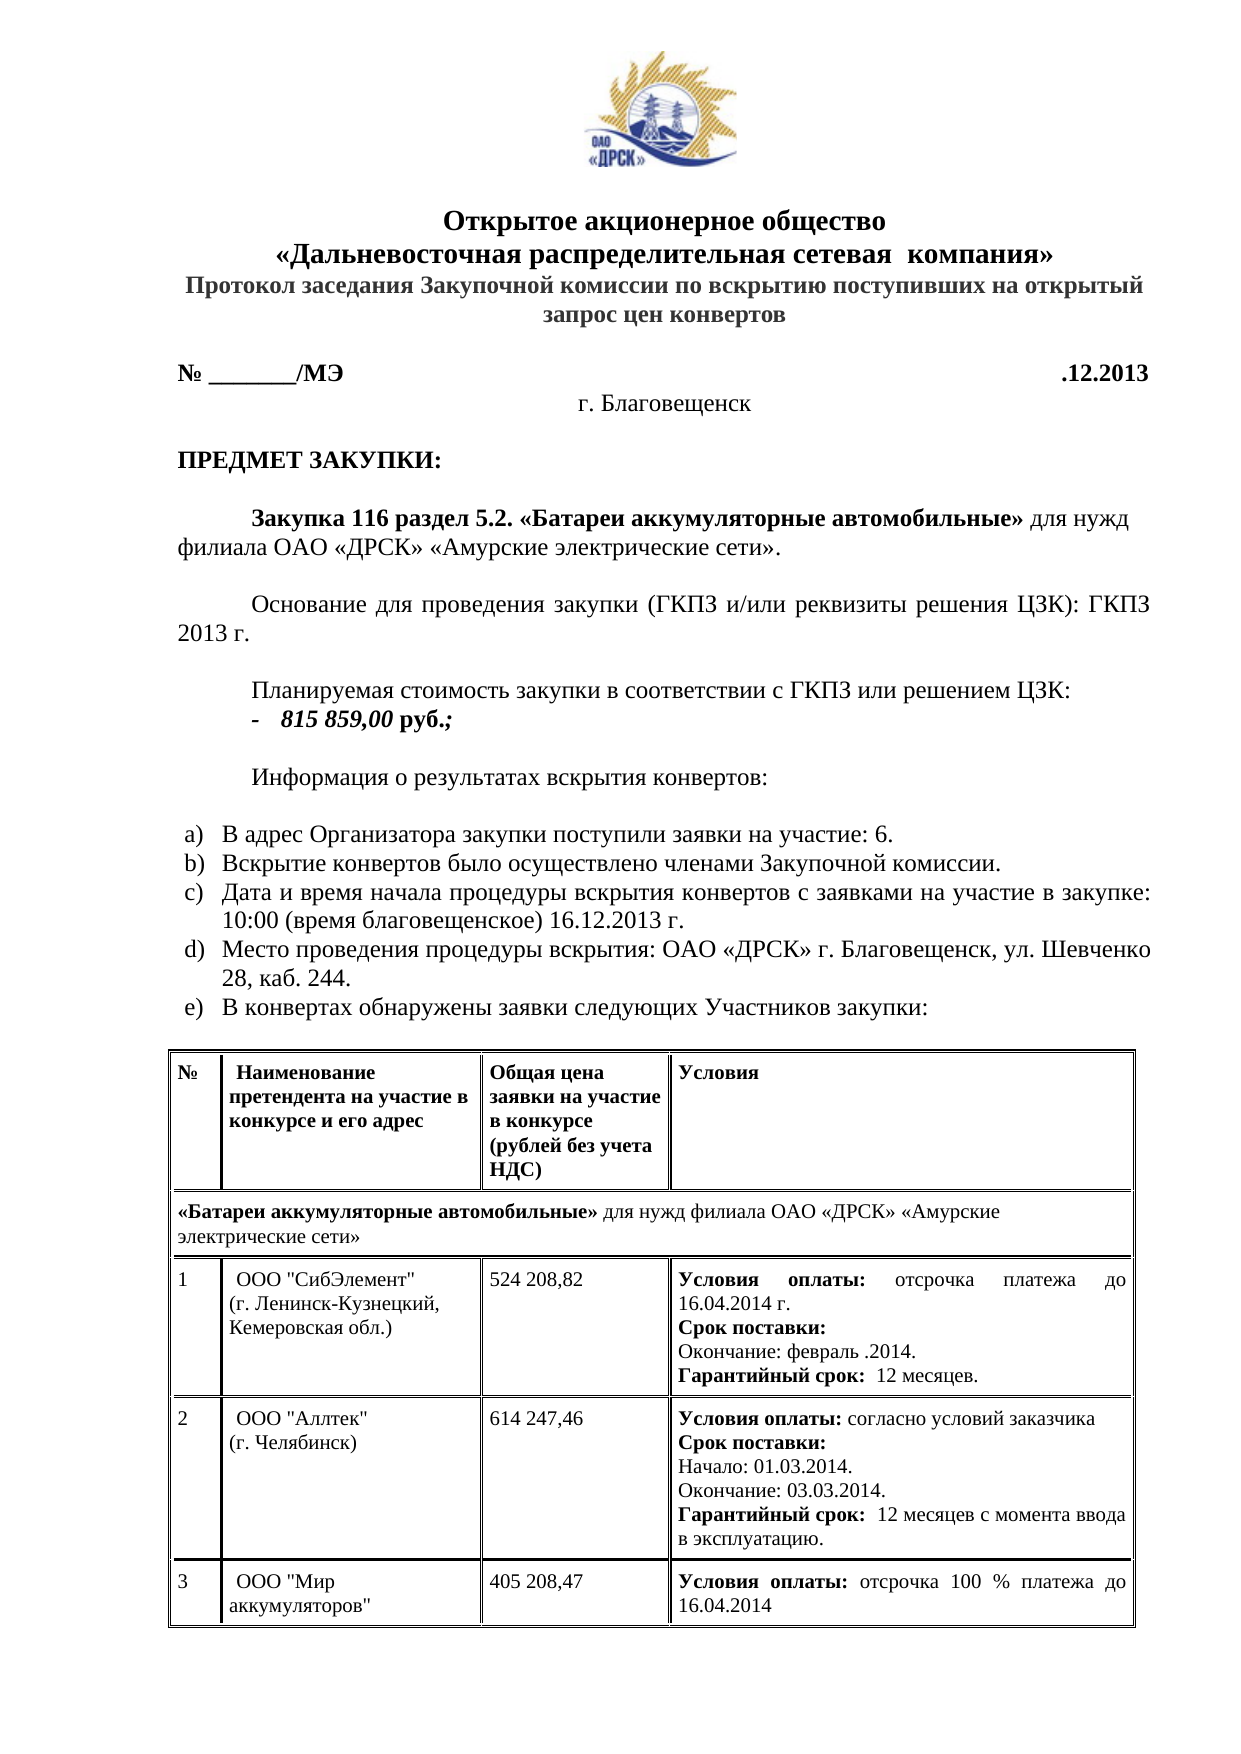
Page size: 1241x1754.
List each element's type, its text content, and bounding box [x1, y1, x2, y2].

text г. Благовещенск [177, 388, 1152, 417]
table_header Наименование претендента на участие в конкурсе и его адрес [221, 1053, 481, 1188]
table_cell 2 [171, 1395, 220, 1558]
text Протокол заседания Закупочной комиссии по вскрытию поступивших на открытый запрос цен конвертов [177, 270, 1152, 327]
table_cell 524 208,82 [483, 1259, 668, 1394]
text Закупка 116 раздел 5.2. «Батареи аккумуляторные автомобильные» для нужд филиала ОАО «ДРСК» «Амурские электрические сети». [177, 503, 1152, 561]
table_cell 1 [171, 1255, 220, 1394]
subtitle Открытое акционерное общество [177, 203, 1152, 236]
list Вскрытие конвертов было осуществлено членами Закупочной комиссии. [184, 848, 1152, 877]
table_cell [670, 1558, 1134, 1625]
table_cell 614 247,46 [483, 1398, 668, 1558]
list Дата и время начала процедуры вскрытия конвертов с заявками на участие в закупке: 10:00 (время благовещенское) 16.12.2013 г. [184, 877, 1152, 934]
list В адрес Организатора закупки поступили заявки на участие: 6. [184, 819, 1152, 848]
table_header Общая цена заявки на участие в конкурсе (рублей без учета НДС) [481, 1051, 670, 1188]
text Основание для проведения закупки (ГКПЗ и/или реквизиты решения ЦЗК): ГКПЗ 2013 г. [177, 589, 1152, 647]
text Информация о результатах вскрытия конвертов: [177, 762, 1152, 791]
table_cell ООО "СибЭлемент" (г. Ленинск-Кузнецкий, Кемеровская обл.) [223, 1259, 480, 1394]
text «Дальневосточная распределительная сетевая компания» [177, 236, 1152, 270]
text Планируемая стоимость закупки в соответствии с ГКПЗ или решением ЦЗК: [177, 676, 1152, 704]
table_cell ООО "Аллтек" (г. Челябинск) [223, 1398, 480, 1558]
text ПРЕДМЕТ ЗАКУПКИ: [177, 446, 1152, 474]
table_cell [221, 1561, 481, 1625]
list В конвертах обнаружены заявки следующих Участников закупки: [184, 992, 1152, 1021]
table_header № [171, 1053, 221, 1188]
table_header .12.2013 [663, 356, 1150, 388]
table_cell Условия оплаты: отсрочка платежа до 16.04.2014 г. Срок поставки: Окончание: февраль .2014. Гарантийный срок: 12 месяцев. [672, 1255, 1133, 1394]
list 815 859,00 руб.; [177, 704, 1152, 733]
table_cell Условия оплаты: согласно условий заказчика Срок поставки: Начало: 01.03.2014. Окончание: 03.03.2014. Гарантийный срок: 12 месяцев с момента ввода в эксплуатацию. [672, 1395, 1133, 1558]
table_cell 3 [169, 1558, 221, 1625]
table_cell 405 208,47 [481, 1558, 670, 1625]
table_header № _______/МЭ [176, 356, 663, 388]
table_header Условия [670, 1053, 1133, 1188]
list Место проведения процедуры вскрытия: ОАО «ДРСК» г. Благовещенск, ул. Шевченко 28, каб. 244. [184, 934, 1152, 992]
table_cell «Батареи аккумуляторные автомобильные» для нужд филиала ОАО «ДРСК» «Амурские электрические сети» [171, 1189, 1133, 1255]
picture [583, 51, 737, 167]
